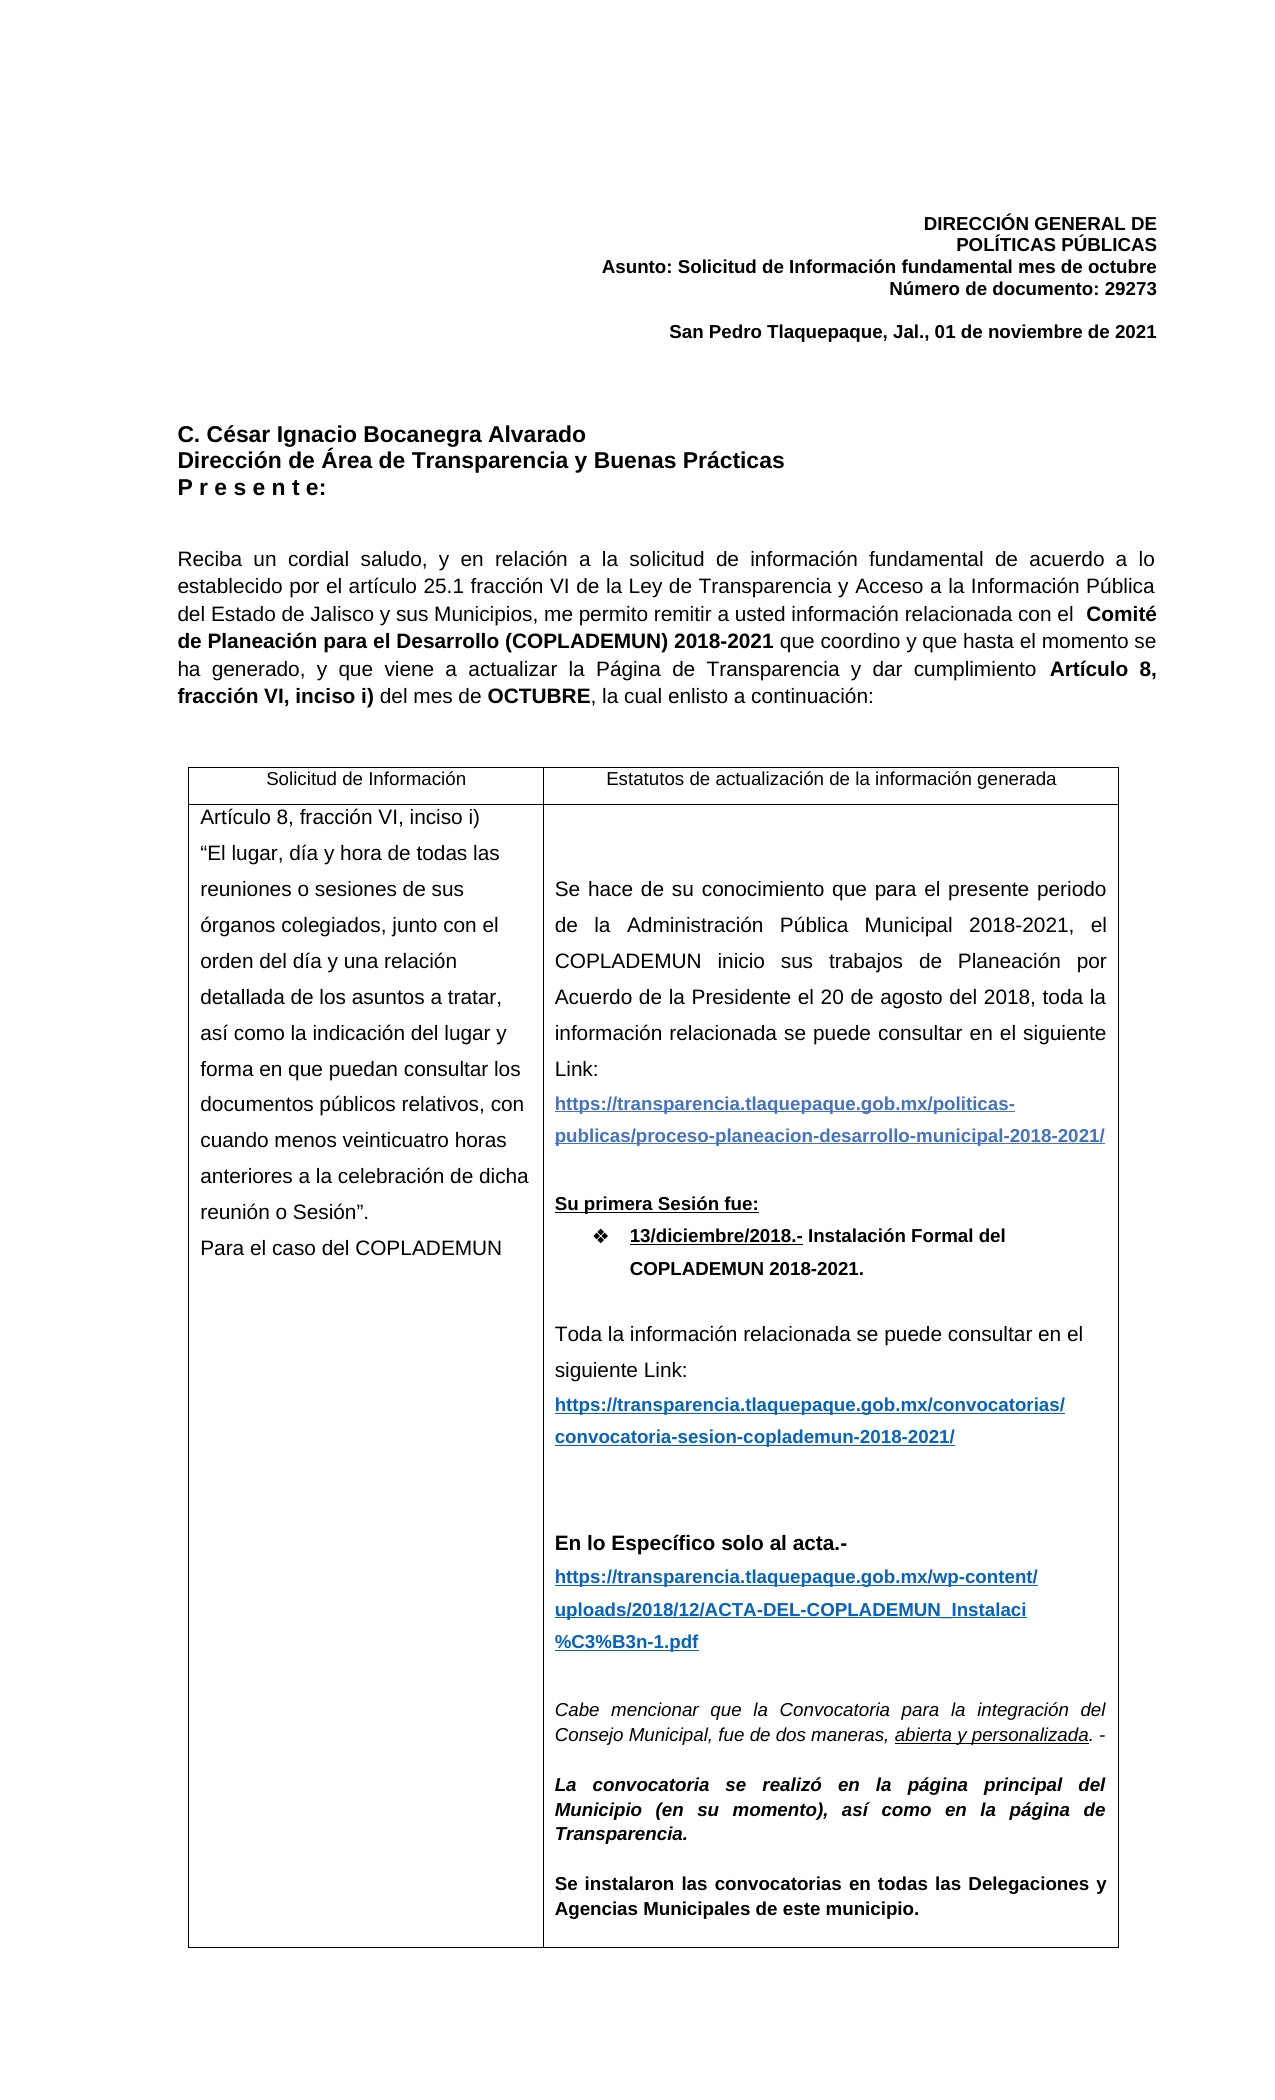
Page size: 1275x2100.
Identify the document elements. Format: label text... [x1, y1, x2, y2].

table_header Estatutos de actualización de la información generada [544, 768, 1118, 804]
text Asunto: Solicitud de Información fundamental mes de octubre [177, 256, 1157, 277]
text San Pedro Tlaquepaque, Jal., 01 de noviembre de 2021 [177, 320, 1157, 342]
text Reciba un cordial saludo, y en relación a la solicitud de información fundamental de acuerdo a lo establecido por el artículo 25.1 fracción VI de la Ley de Transparencia y Acceso a la Información Pública del Estado de Jalisco y sus Municipios, me permito remitir a usted información relacionada con el Comité de Planeación para el Desarrollo (COPLADEMUN) 2018-2021 que coordino y que hasta el momento se ha generado, y que viene a actualizar la Página de Transparencia y dar cumplimiento Artículo 8, fracción VI, inciso i) del mes de OCTUBRE, la cual enlisto a continuación: [177, 547, 1157, 708]
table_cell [544, 805, 1118, 1947]
text C. César Ignacio Bocanegra Alvarado [177, 421, 1157, 447]
table_header Solicitud de Información [189, 768, 543, 804]
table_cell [189, 805, 543, 1947]
text P r e s e n t e: [177, 474, 1157, 500]
text POLÍTICAS PÚBLICAS [177, 234, 1157, 256]
text Número de documento: 29273 [177, 277, 1157, 299]
text Dirección de Área de Transparencia y Buenas Prácticas [177, 447, 1157, 474]
text DIRECCIÓN GENERAL DE [177, 213, 1157, 234]
